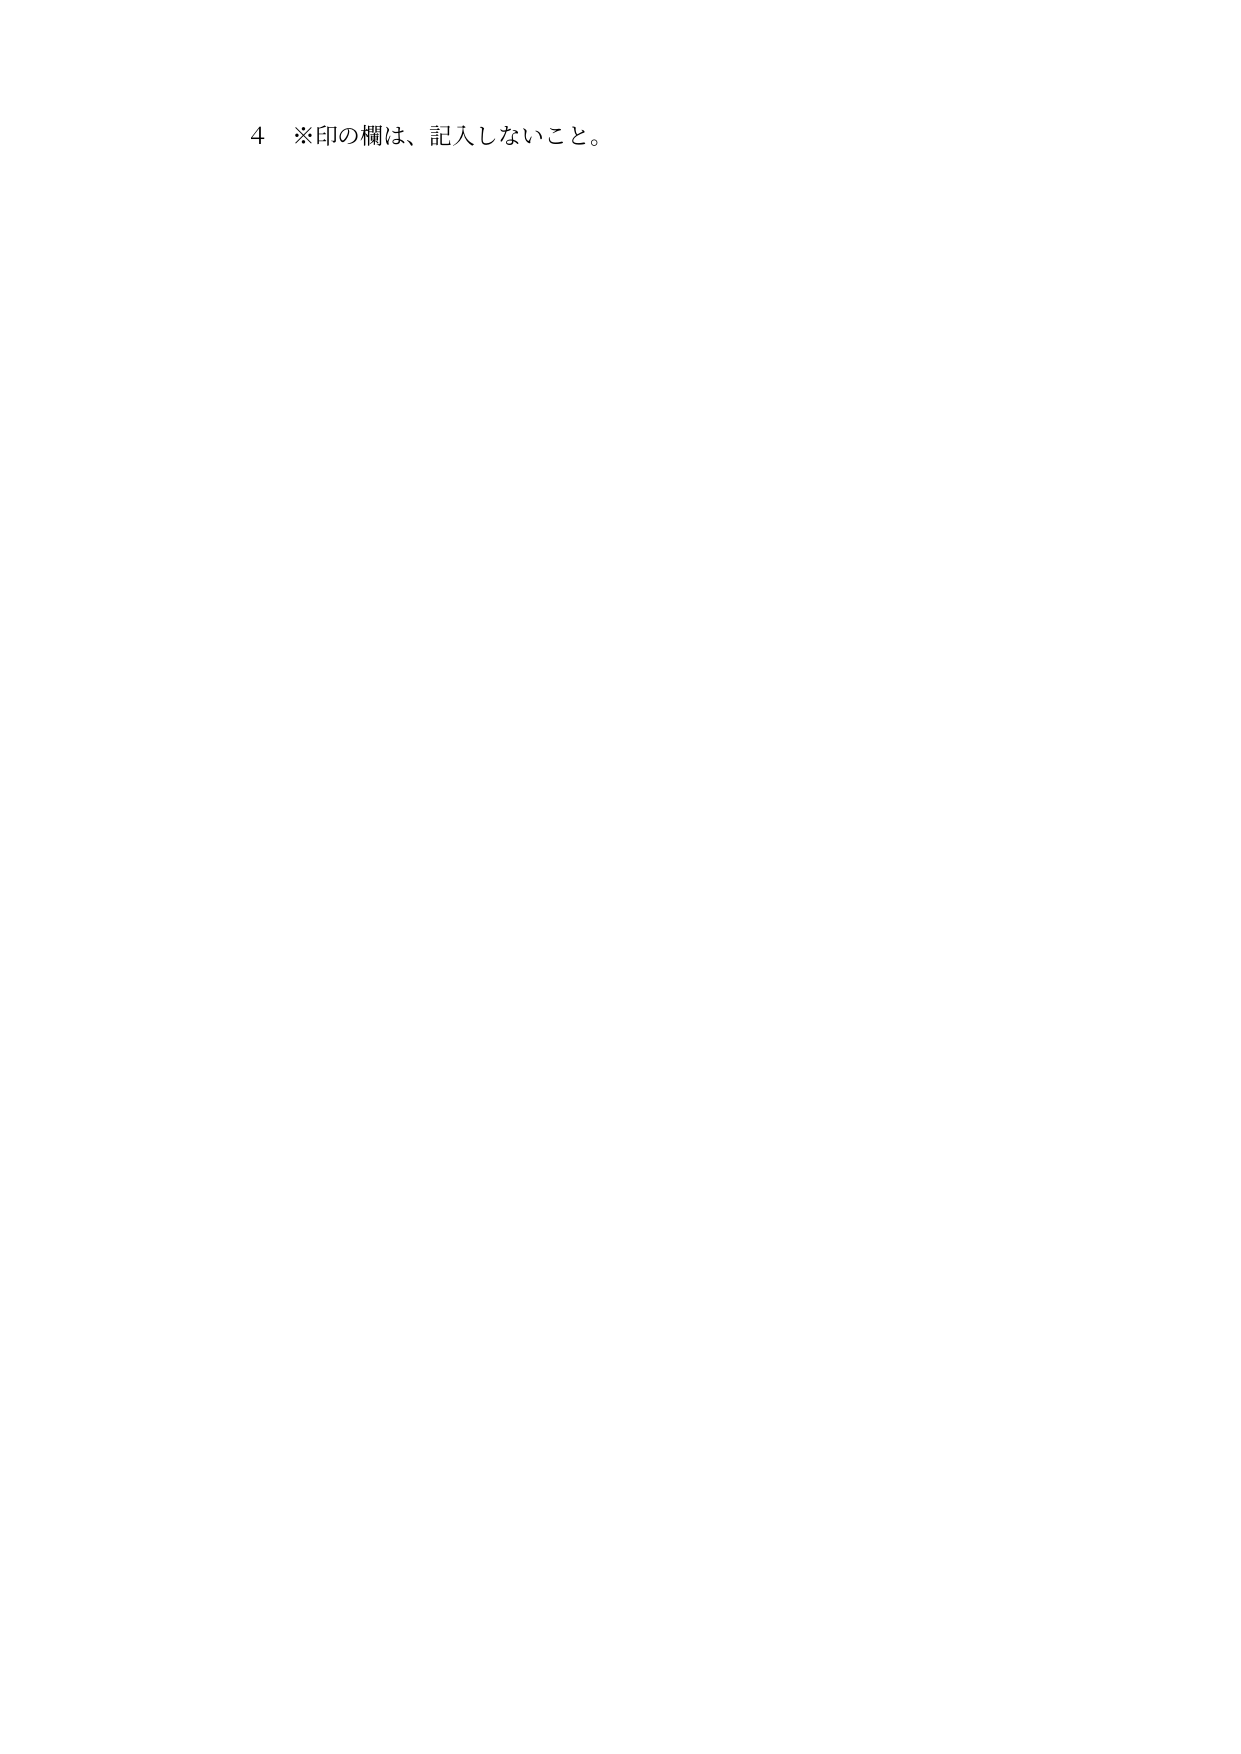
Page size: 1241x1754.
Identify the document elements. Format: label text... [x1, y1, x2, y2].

text ４ ※印の欄は、記入しないこと。 [177, 118, 1122, 151]
